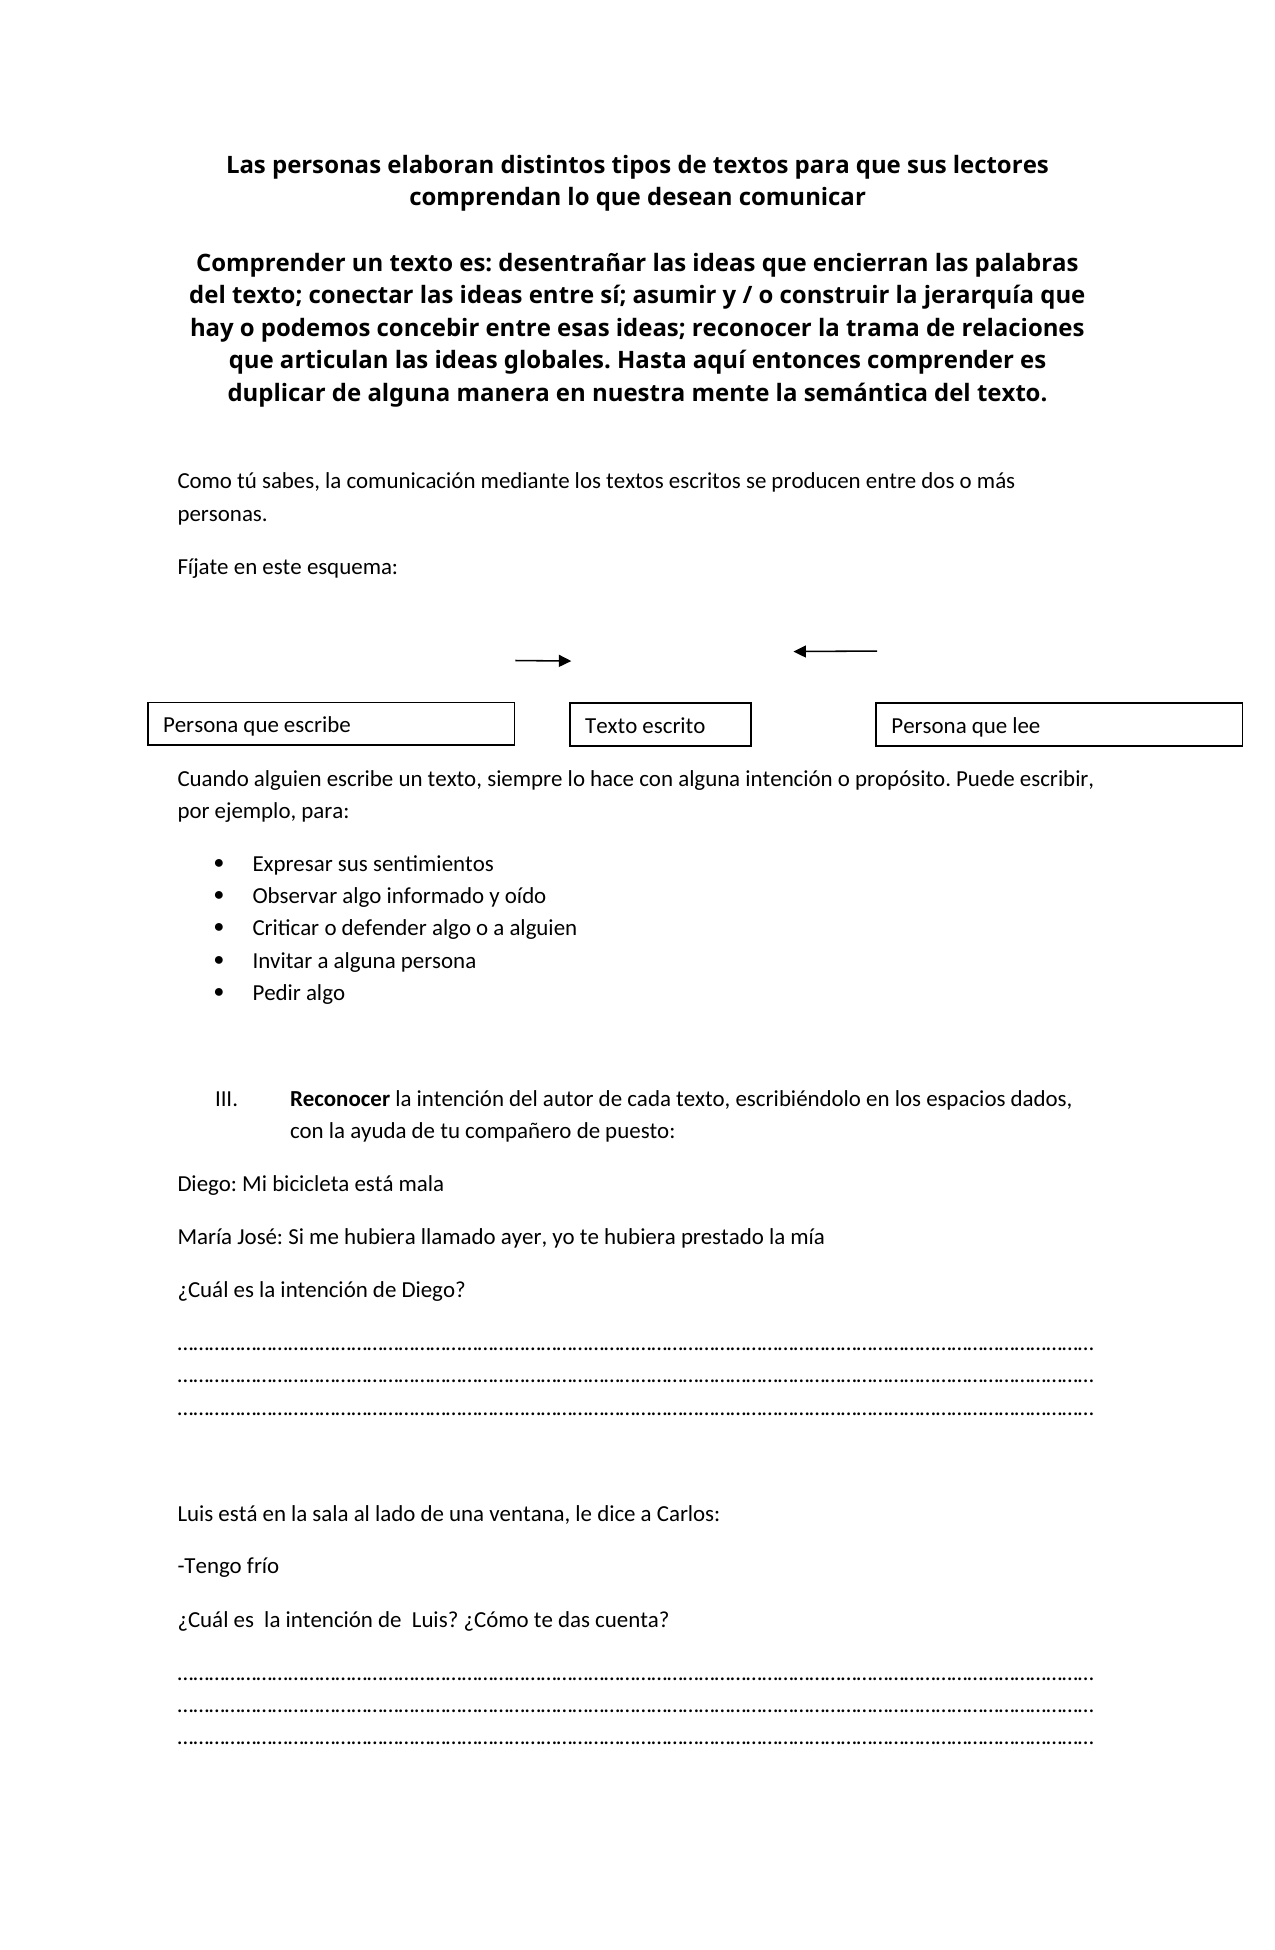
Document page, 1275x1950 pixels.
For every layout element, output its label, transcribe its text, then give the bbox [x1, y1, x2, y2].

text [177, 1658, 1098, 1750]
text Las personas elaboran distintos tipos de textos para que sus lectores comprendan lo que desean comunicar [177, 148, 1098, 213]
list Observar algo informado y oído [215, 881, 1098, 909]
text Como tú sabes, la comunicación mediante los textos escritos se producen entre dos o más personas. [177, 467, 1098, 527]
text Comprender un texto es: desentrañar las ideas que encierran las palabras del texto; conectar las ideas entre sí; asumir y / o construir la jerarquía que hay o podemos concebir entre esas ideas; reconocer la trama de relaciones que articulan las ideas globales. Hasta aquí entonces comprender es duplicar de alguna manera en nuestra mente la semántica del texto. [177, 245, 1098, 408]
text Diego: Mi bicicleta está mala [177, 1169, 1098, 1197]
text ¿Cuál es la intención de Diego? [177, 1275, 1098, 1303]
text Fíjate en este esquema: [177, 552, 1098, 580]
list Reconocer la intención del autor de cada texto, escribiéndolo en los espacios dados, con la ayuda de tu compañero de puesto: [215, 1084, 1098, 1144]
list Invitar a alguna persona [215, 946, 1098, 974]
text Cuando alguien escribe un texto, siempre lo hace con alguna intención o propósito. Puede escribir, por ejemplo, para: [177, 764, 1098, 824]
list Pedir algo [215, 978, 1098, 1006]
list Expresar sus sentimientos [215, 849, 1098, 877]
list Criticar o defender algo o a alguien [215, 913, 1098, 942]
text María José: Si me hubiera llamado ayer, yo te hubiera prestado la mía [177, 1222, 1098, 1250]
text Luis está en la sala al lado de una ventana, le dice a Carlos: [177, 1499, 1098, 1527]
text -Tengo frío [177, 1552, 1098, 1580]
text ¿Cuál es la intención de Luis? ¿Cómo te das cuenta? [177, 1605, 1098, 1633]
